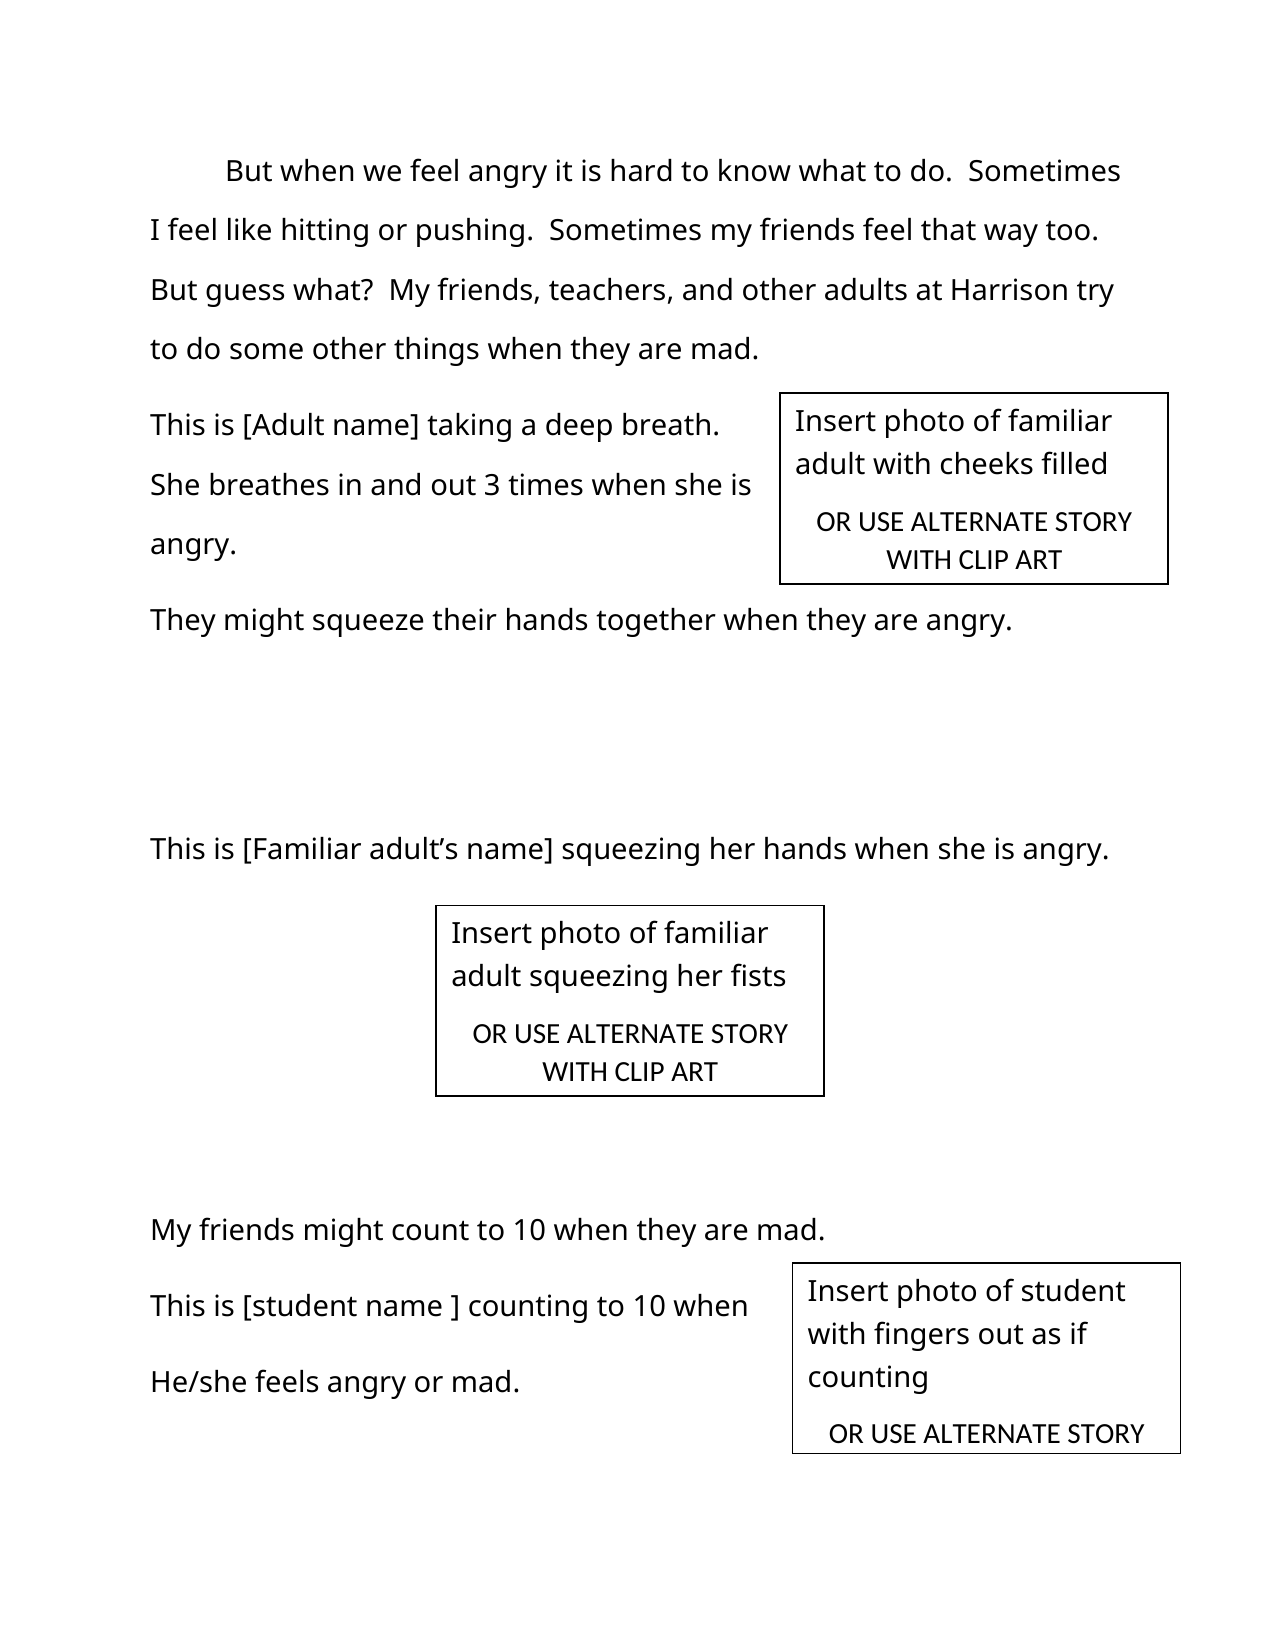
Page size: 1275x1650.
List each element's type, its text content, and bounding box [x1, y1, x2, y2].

text He/she feels angry or mad. [150, 1361, 792, 1401]
text But when we feel angry it is hard to know what to do. Sometimes I feel like hitting or pushing. Sometimes my friends feel that way too. But guess what? My friends, teachers, and other adults at Harrison try to do some other things when they are mad. [150, 150, 1125, 368]
text This is [student name ] counting to 10 when [150, 1285, 792, 1325]
text This is [Familiar adult’s name] squeezing her hands when she is angry. [150, 828, 1125, 868]
text My friends might count to 10 when they are mad. [150, 1209, 1125, 1248]
text They might squeeze their hands together when they are angry. [150, 600, 1125, 639]
text This is [Adult name] taking a deep breath. She breathes in and out 3 times when she is angry. [150, 404, 779, 563]
